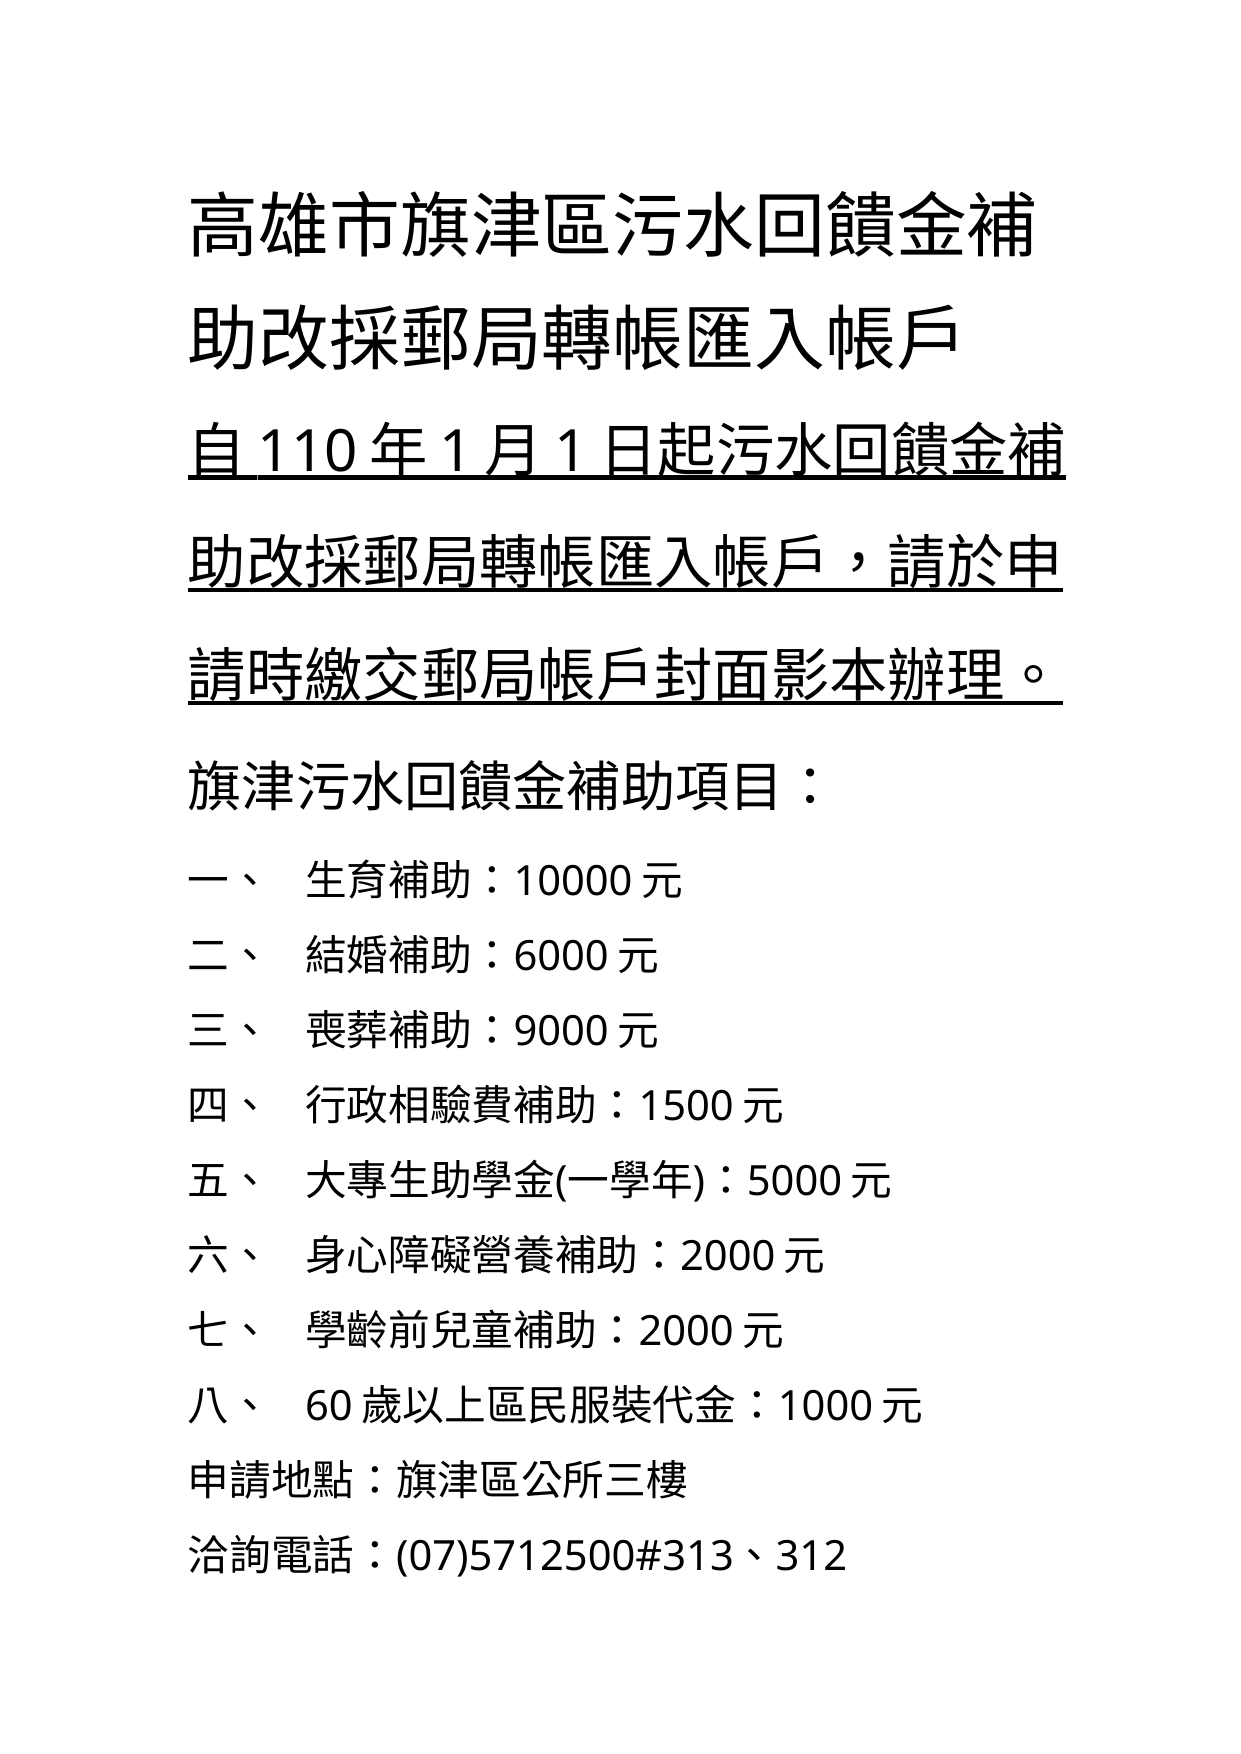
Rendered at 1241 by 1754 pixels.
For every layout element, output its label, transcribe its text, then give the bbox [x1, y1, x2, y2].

list 喪葬補助：9000元 [187, 989, 1053, 1064]
text 高雄市旗津區污水回饋金補助改採郵局轉帳匯入帳戶 [187, 164, 1053, 389]
text 自110年1月1日起污水回饋金補助改採郵局轉帳匯入帳戶，請於申請時繳交郵局帳戶封面影本辦理。 [187, 389, 1067, 727]
text 洽詢電話：(07)5712500#313、312 [187, 1514, 1053, 1589]
list 生育補助：10000元 [187, 839, 1053, 914]
text 申請地點：旗津區公所三樓 [187, 1439, 1053, 1514]
list 學齡前兒童補助：2000元 [187, 1289, 1053, 1364]
list 身心障礙營養補助：2000元 [187, 1214, 1053, 1289]
list 結婚補助：6000元 [187, 914, 1053, 989]
list 60歲以上區民服裝代金：1000元 [187, 1364, 1053, 1439]
list 行政相驗費補助：1500元 [187, 1064, 1053, 1139]
text 旗津污水回饋金補助項目： [187, 727, 1053, 839]
list 大專生助學金(一學年)：5000元 [187, 1139, 1053, 1214]
